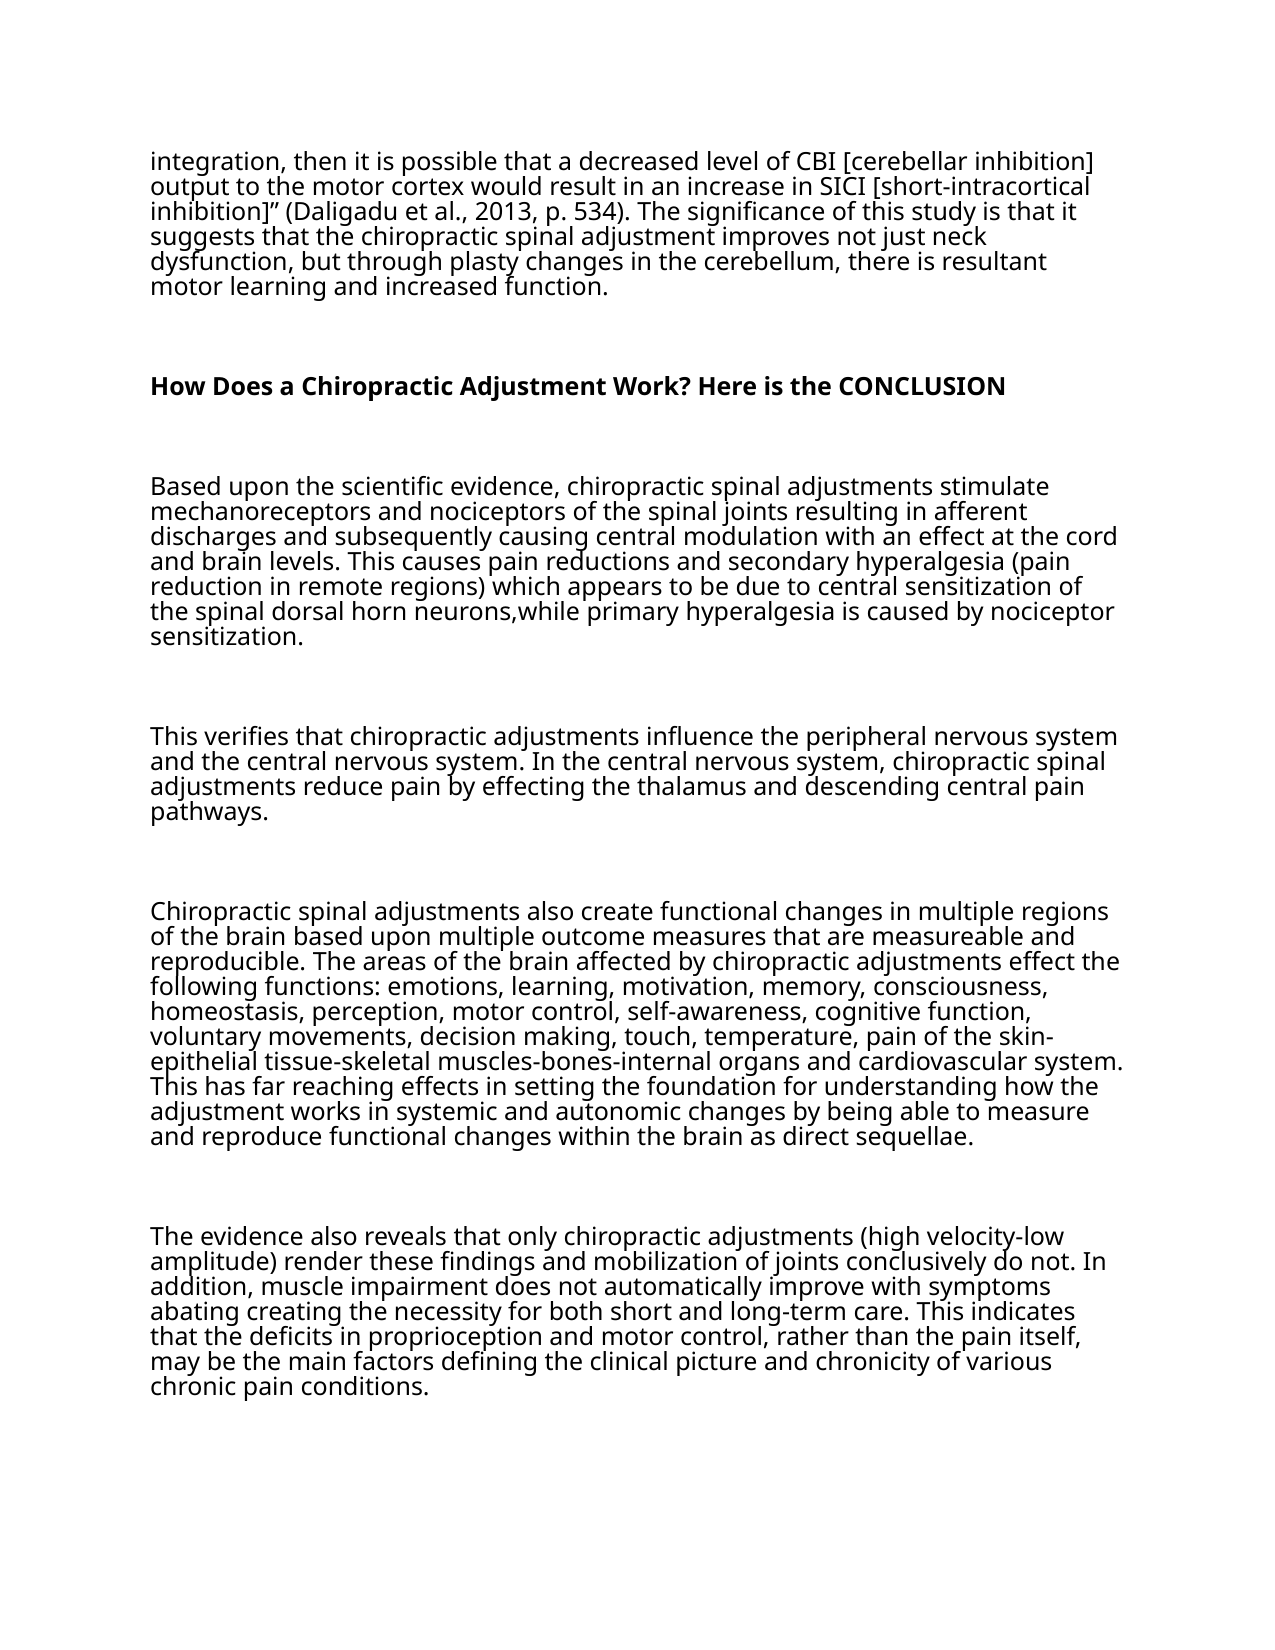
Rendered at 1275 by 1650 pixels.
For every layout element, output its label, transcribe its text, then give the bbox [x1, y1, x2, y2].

text This verifies that chiropractic adjustments influence the peripheral nervous system and the central nervous system. In the central nervous system, chiropractic spinal adjustments reduce pain by effecting the thalamus and descending central pain pathways. [150, 725, 1125, 825]
text The evidence also reveals that only chiropractic adjustments (high velocity-low amplitude) render these findings and mobilization of joints conclusively do not. In addition, muscle impairment does not automatically improve with symptoms abating creating the necessity for both short and long-term care. This indicates that the deficits in proprioception and motor control, rather than the pain itself, may be the main factors defining the clinical picture and chronicity of various chronic pain conditions. [150, 1225, 1125, 1400]
text Based upon the scientific evidence, chiropractic spinal adjustments stimulate mechanoreceptors and nociceptors of the spinal joints resulting in afferent discharges and subsequently causing central modulation with an effect at the cord and brain levels. This causes pain reductions and secondary hyperalgesia (pain reduction in remote regions) which appears to be due to central sensitization of the spinal dorsal horn neurons,while primary hyperalgesia is caused by nociceptor sensitization. [150, 475, 1125, 650]
text How Does a Chiropractic Adjustment Work? Here is the CONCLUSION [150, 375, 1125, 400]
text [150, 150, 1125, 300]
text Chiropractic spinal adjustments also create functional changes in multiple regions of the brain based upon multiple outcome measures that are measureable and reproducible. The areas of the brain affected by chiropractic adjustments effect the following functions: emotions, learning, motivation, memory, consciousness, homeostasis, perception, motor control, self-awareness, cognitive function, voluntary movements, decision making, touch, temperature, pain of the skin- epithelial tissue-skeletal muscles-bones-internal organs and cardiovascular system. This has far reaching effects in setting the foundation for understanding how the adjustment works in systemic and autonomic changes by being able to measure and reproduce functional changes within the brain as direct sequellae. [150, 900, 1125, 1150]
